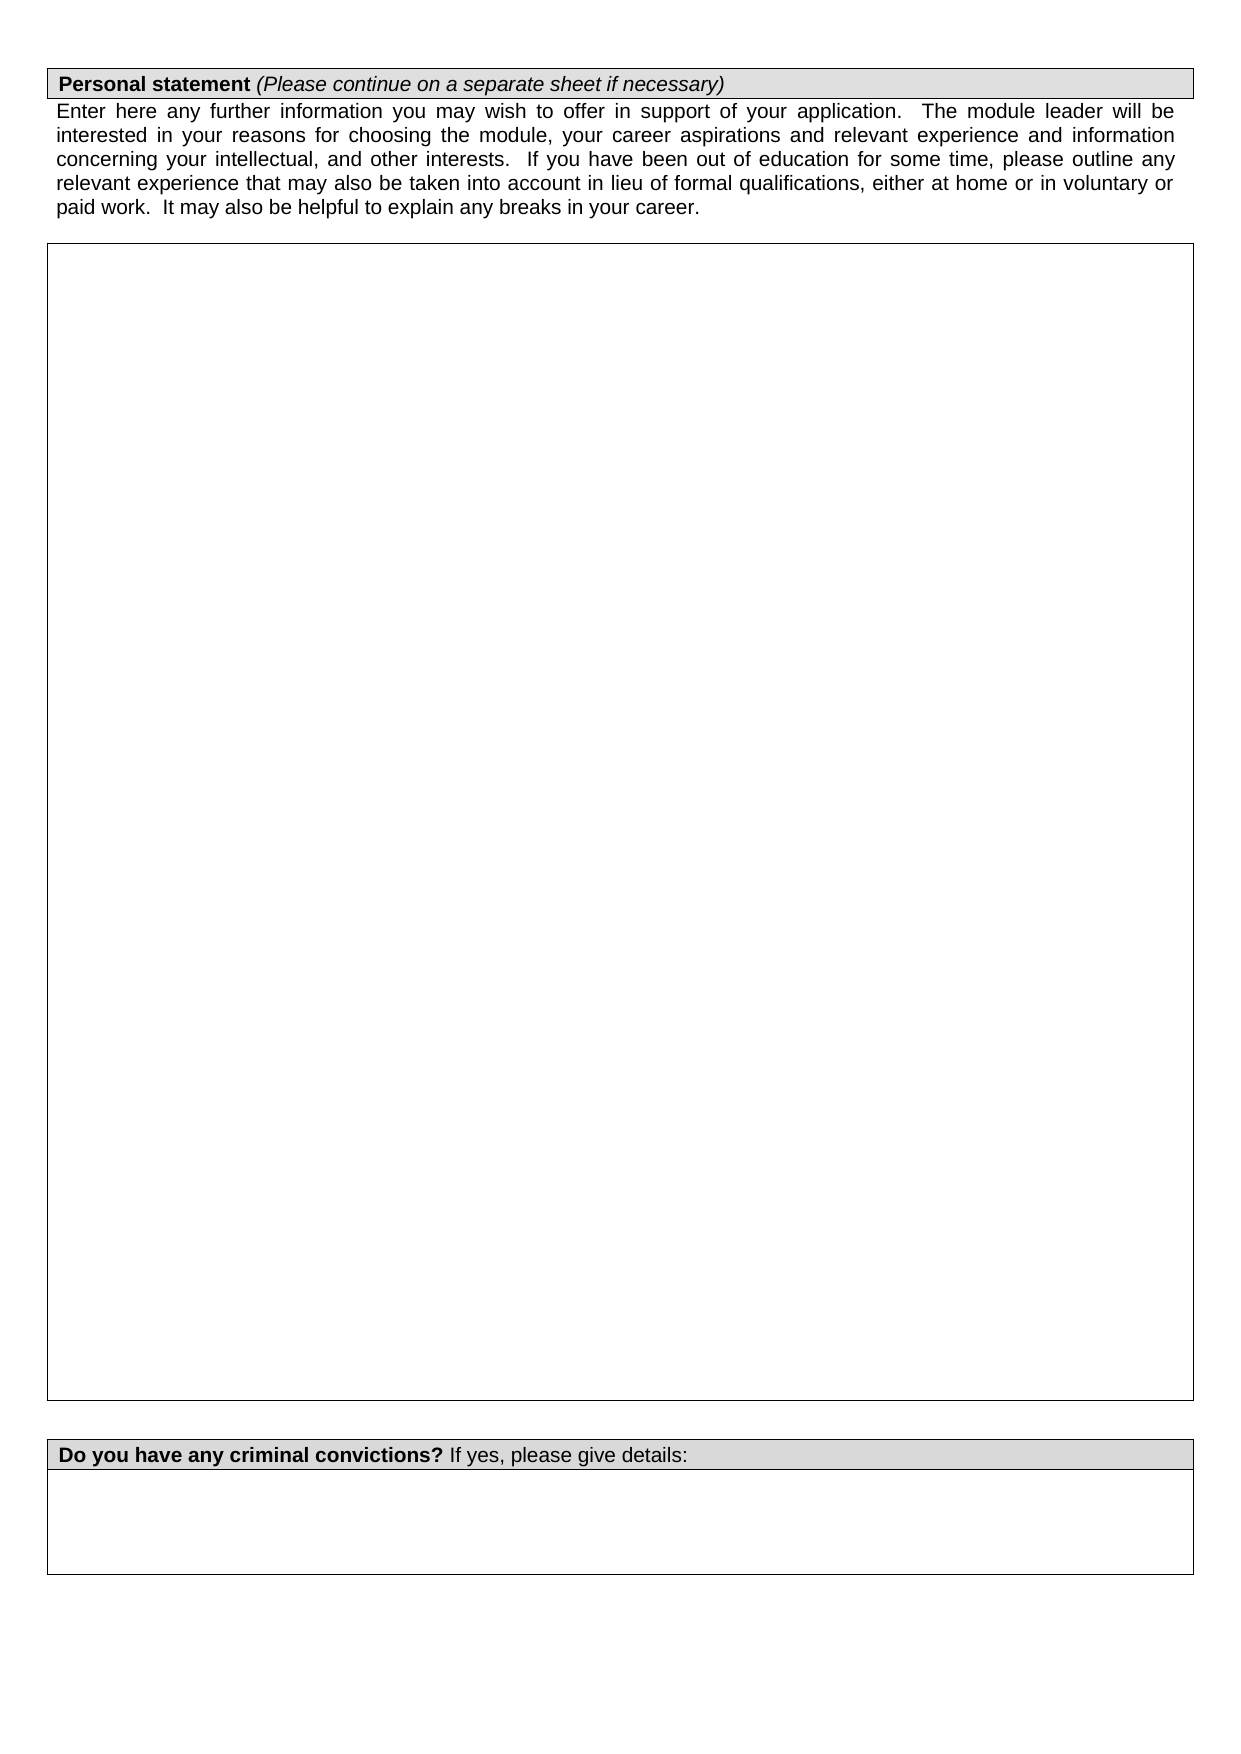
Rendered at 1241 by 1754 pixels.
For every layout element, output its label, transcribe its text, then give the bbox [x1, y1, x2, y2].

table_header Personal statement (Please continue on a separate sheet if necessary) [48, 69, 1193, 98]
table_header [48, 244, 1193, 1400]
table_header Do you have any criminal convictions? If yes, please give details: [48, 1440, 1193, 1469]
table_cell [48, 1470, 1193, 1574]
text Enter here any further information you may wish to offer in support of your application. The module leader will be interested in your reasons for choosing the module, your career aspirations and relevant experience and information concerning your intellectual, and other interests. If you have been out of education for some time, please outline any relevant experience that may also be taken into account in lieu of formal qualifications, either at home or in voluntary or paid work. It may also be helpful to explain any breaks in your career. [56, 99, 1177, 219]
